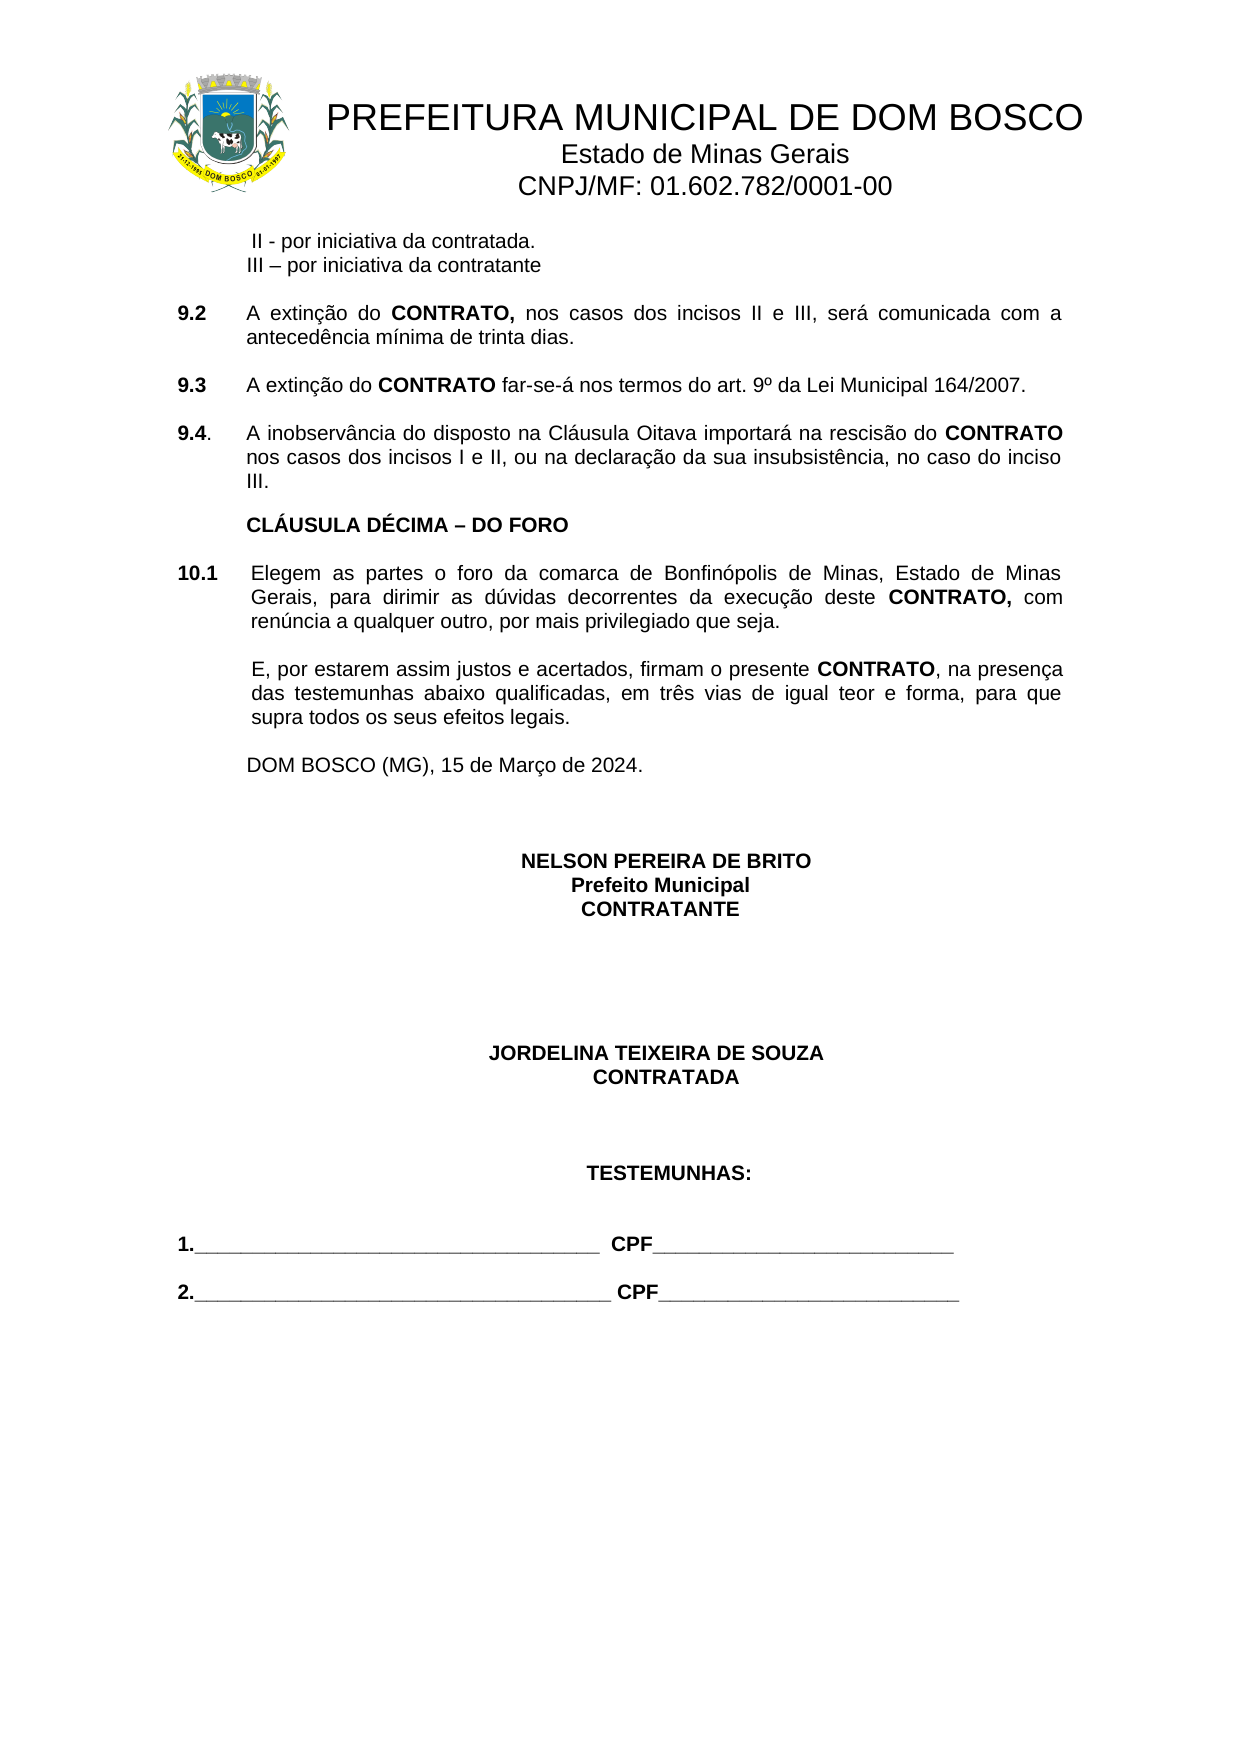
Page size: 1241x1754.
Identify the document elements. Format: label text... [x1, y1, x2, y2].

text III – por iniciativa da contratante [177, 253, 1063, 277]
text 9.2 A extinção do CONTRATO, nos casos dos incisos II e III, será comunicada com a antecedência mínima de trinta dias. [177, 301, 1063, 349]
text DOM BOSCO (MG), 15 de Março de 2024. [177, 753, 1063, 777]
text E, por estarem assim justos e acertados, firmam o presente CONTRATO, na presença das testemunhas abaixo qualificadas, em três vias de igual teor e forma, para que supra todos os seus efeitos legais. [251, 657, 1063, 729]
text Prefeito Municipal [252, 873, 1063, 897]
text 9.3 A extinção do CONTRATO far-se-á nos termos do art. 9º da Lei Municipal 164/2007. [177, 373, 1063, 397]
text 2.____________________________________ CPF__________________________ [177, 1280, 1063, 1304]
text TESTEMUNHAS: [252, 1160, 1063, 1184]
text CONTRATANTE [177, 897, 1063, 921]
text 1.___________________________________ CPF__________________________ [177, 1232, 1063, 1256]
subtitle CLÁUSULA DÉCIMA – DO FORO [177, 513, 1063, 537]
text 9.4. A inobservância do disposto na Cláusula Oitava importará na rescisão do CONTRATO nos casos dos incisos I e II, ou na declaração da sua insubsistência, no caso do inciso III. [177, 421, 1063, 492]
text CONTRATADA [252, 1064, 1063, 1088]
text NELSON PEREIRA DE BRITO [252, 849, 1063, 873]
text JORDELINA TEIXEIRA DE SOUZA [252, 1041, 1063, 1064]
text II - por iniciativa da contratada. [177, 229, 1063, 253]
text 10.1 Elegem as partes o foro da comarca de Bonfinópolis de Minas, Estado de Minas Gerais, para dirimir as dúvidas decorrentes da execução deste CONTRATO, com renúncia a qualquer outro, por mais privilegiado que seja. [177, 561, 1063, 633]
